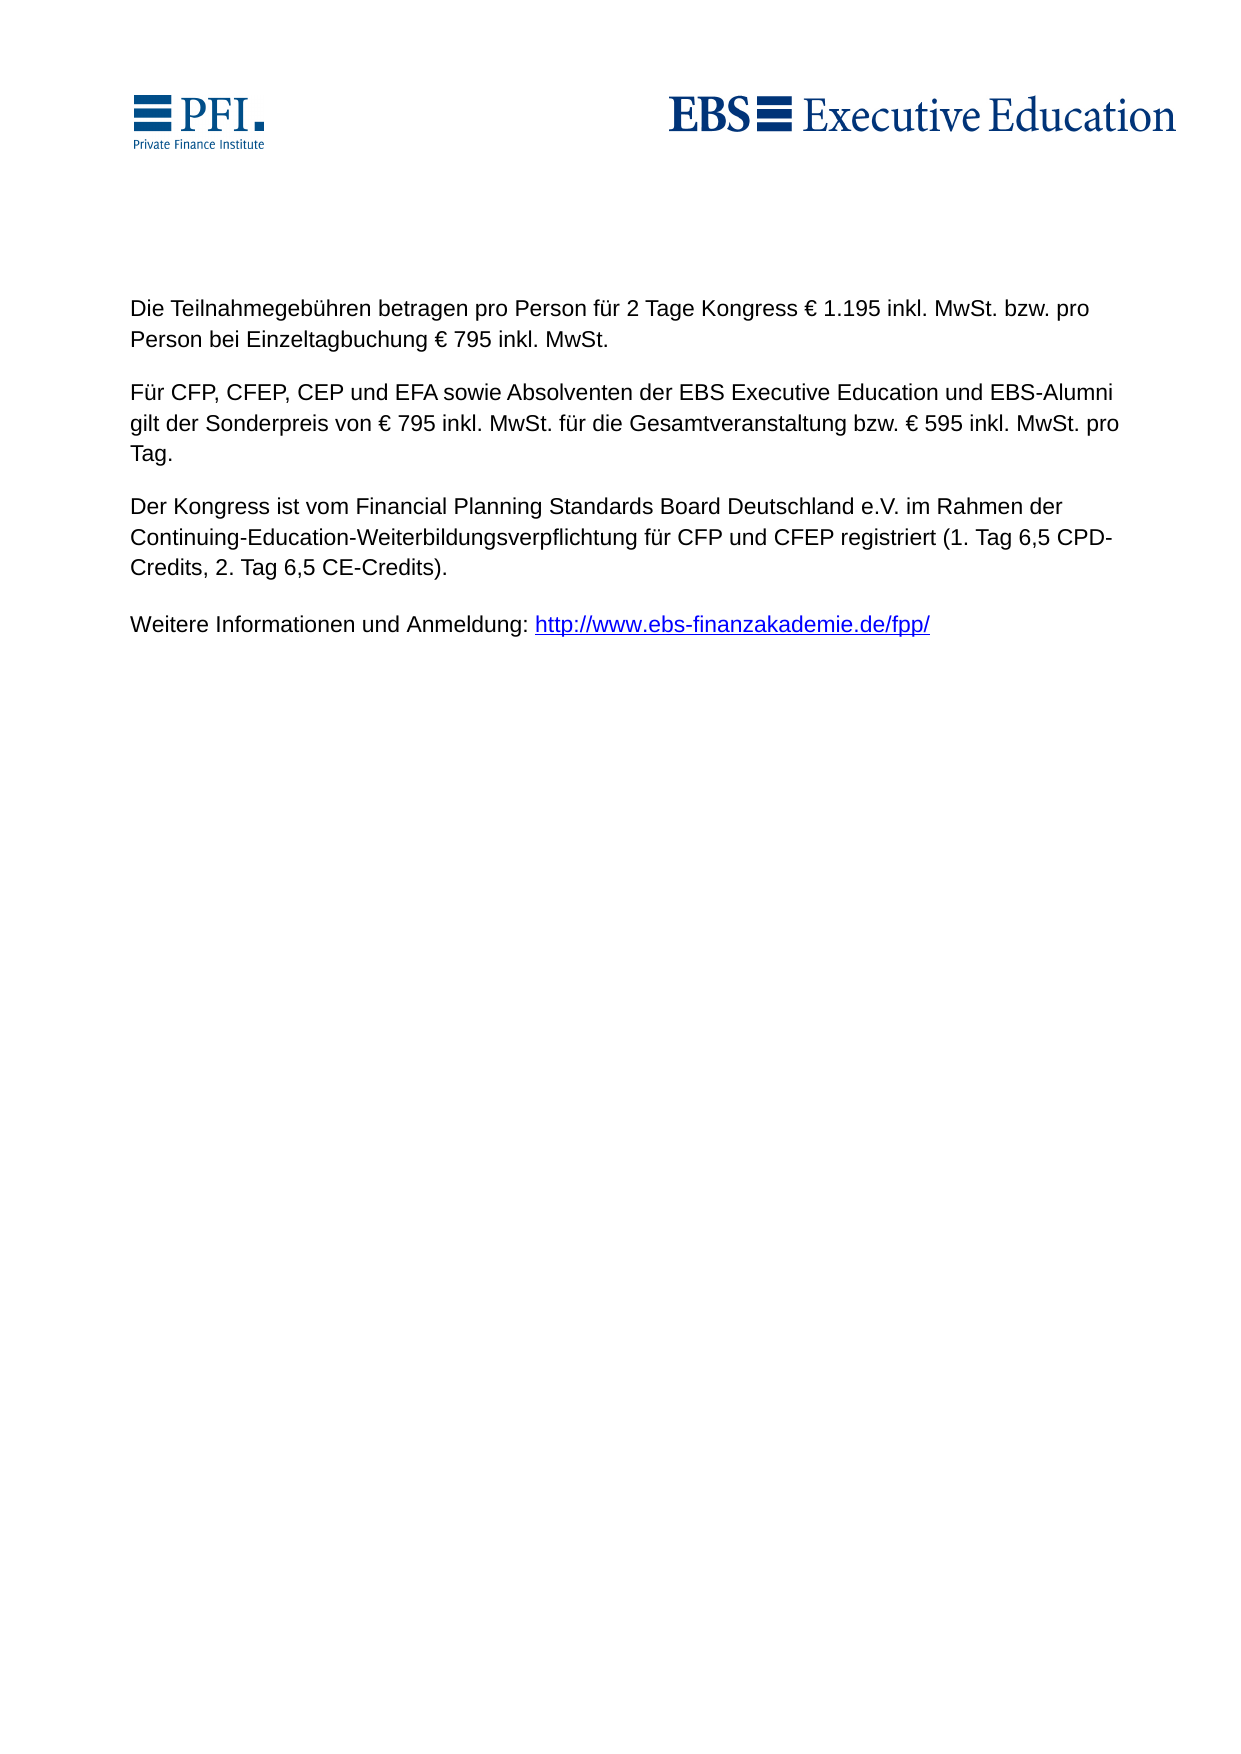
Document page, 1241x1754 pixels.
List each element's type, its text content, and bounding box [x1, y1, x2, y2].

picture [669, 95, 1176, 132]
text Die Teilnahmegebühren betragen pro Person für 2 Tage Kongress € 1.195 inkl. MwSt. bzw. pro Person bei Einzeltagbuchung € 795 inkl. MwSt. [130, 295, 1138, 352]
picture [134, 95, 264, 149]
text Für CFP, CFEP, CEP und EFA sowie Absolventen der EBS Executive Education und EBS-Alumni gilt der Sonderpreis von € 795 inkl. MwSt. für die Gesamtveranstaltung bzw. € 595 inkl. MwSt. pro Tag. [130, 379, 1138, 466]
text Weitere Informationen und Anmeldung: http://www.ebs-finanzakademie.de/fpp/ [130, 607, 1138, 639]
text Der Kongress ist vom Financial Planning Standards Board Deutschland e.V. im Rahmen der Continuing-Education-Weiterbildungsverpflichtung für CFP und CFEP registriert (1. Tag 6,5 CPD-Credits, 2. Tag 6,5 CE-Credits). [130, 493, 1138, 580]
